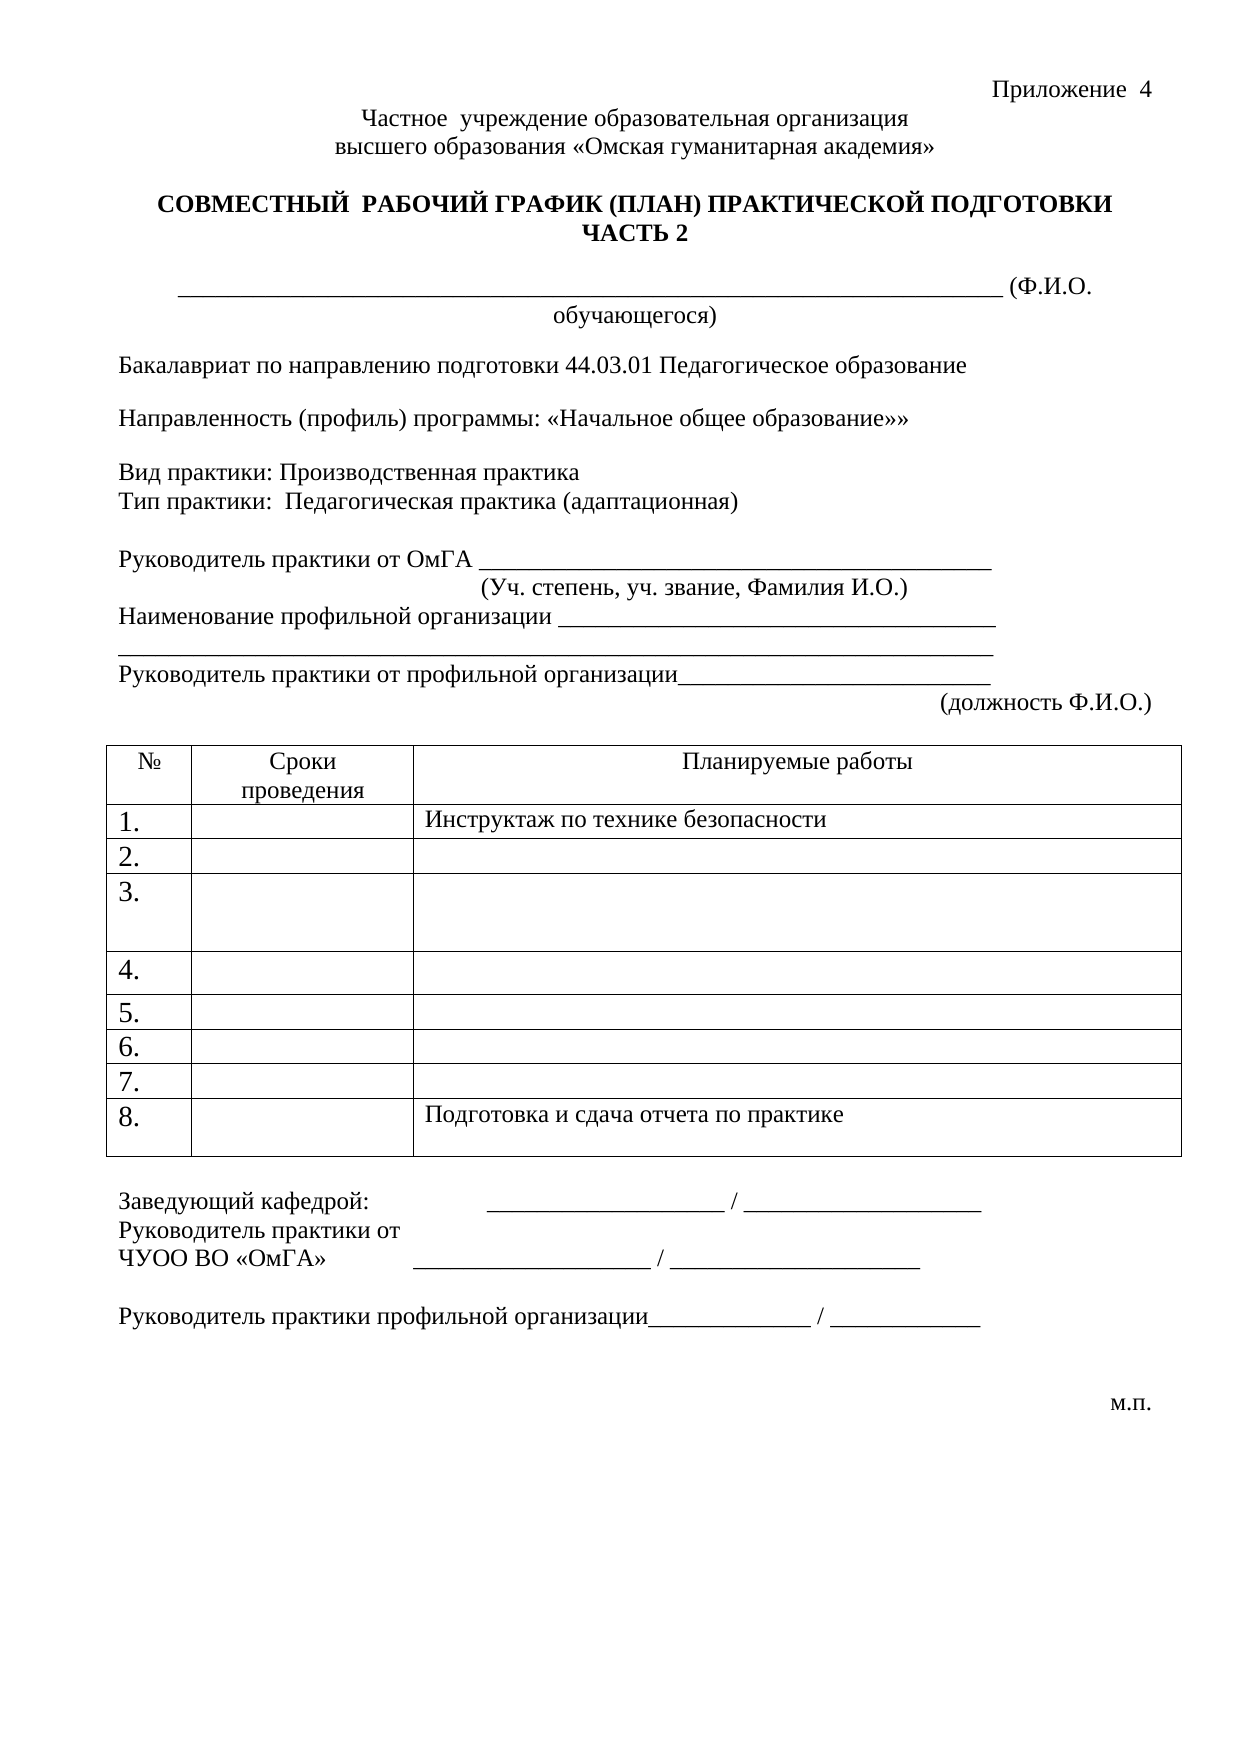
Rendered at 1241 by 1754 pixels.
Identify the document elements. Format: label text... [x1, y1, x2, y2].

table_cell [107, 839, 191, 873]
text ЧАСТЬ 2 [118, 218, 1152, 246]
table_cell [192, 874, 413, 951]
table_header № [107, 746, 191, 803]
text ЧУОО ВО «ОмГА» ___________________ / ____________________ [118, 1243, 1152, 1272]
table_cell [192, 952, 413, 994]
table_cell [192, 995, 413, 1028]
table_cell [192, 839, 413, 873]
text Руководитель практики от профильной организации_________________________ [118, 659, 1152, 687]
text Тип практики: Педагогическая практика (адаптационная) [118, 486, 1152, 515]
text Вид практики: Производственная практика [118, 457, 1152, 486]
table_cell Подготовка и сдача отчета по практике [414, 1099, 1181, 1156]
table_cell [414, 1030, 1181, 1063]
text высшего образования «Омская гуманитарная академия» [118, 131, 1152, 160]
text __________________________________________________________________ (Ф.И.О. обучающегося) [118, 271, 1152, 329]
text Заведующий кафедрой: ___________________ / ___________________ [118, 1186, 1152, 1215]
table_cell [414, 995, 1181, 1028]
text (должность Ф.И.О.) [118, 687, 1152, 716]
table_cell [107, 1099, 191, 1156]
table_cell Инструктаж по технике безопасности [414, 805, 1181, 838]
table_cell [414, 874, 1181, 951]
table_cell [192, 1099, 413, 1156]
text ______________________________________________________________________ [118, 630, 1152, 659]
table_cell [192, 805, 413, 838]
text Частное учреждение образовательная организация [118, 103, 1152, 131]
text Руководитель практики от [118, 1215, 1152, 1243]
table_cell [107, 805, 191, 838]
text м.п. [118, 1387, 1152, 1415]
table_cell [107, 995, 191, 1028]
table_cell [107, 952, 191, 994]
table_cell [192, 1030, 413, 1063]
text (Уч. степень, уч. звание, Фамилия И.О.) [118, 572, 1152, 601]
table_cell [107, 1064, 191, 1098]
text Бакалавриат по направлению подготовки 44.03.01 Педагогическое образование [118, 350, 1152, 378]
table_cell [192, 1064, 413, 1098]
text Руководитель практики профильной организации_____________ / ____________ [118, 1301, 1152, 1330]
table_header Сроки проведения [192, 746, 413, 803]
table_cell [107, 874, 191, 951]
table_header Планируемые работы [414, 746, 1181, 803]
table_cell [414, 839, 1181, 873]
table_cell [414, 952, 1181, 994]
table_cell [107, 1030, 191, 1063]
text Приложение 4 [118, 74, 1152, 103]
text Наименование профильной организации ___________________________________ [118, 601, 1152, 630]
text СОВМЕСТНЫЙ РАБОЧИЙ ГРАФИК (ПЛАН) ПРАКТИЧЕСКОЙ ПОДГОТОВКИ [118, 189, 1152, 218]
text Руководитель практики от ОмГА _________________________________________ [118, 544, 1152, 572]
text Направленность (профиль) программы: «Начальное общее образование»» [118, 403, 1152, 432]
table_cell [414, 1064, 1181, 1098]
